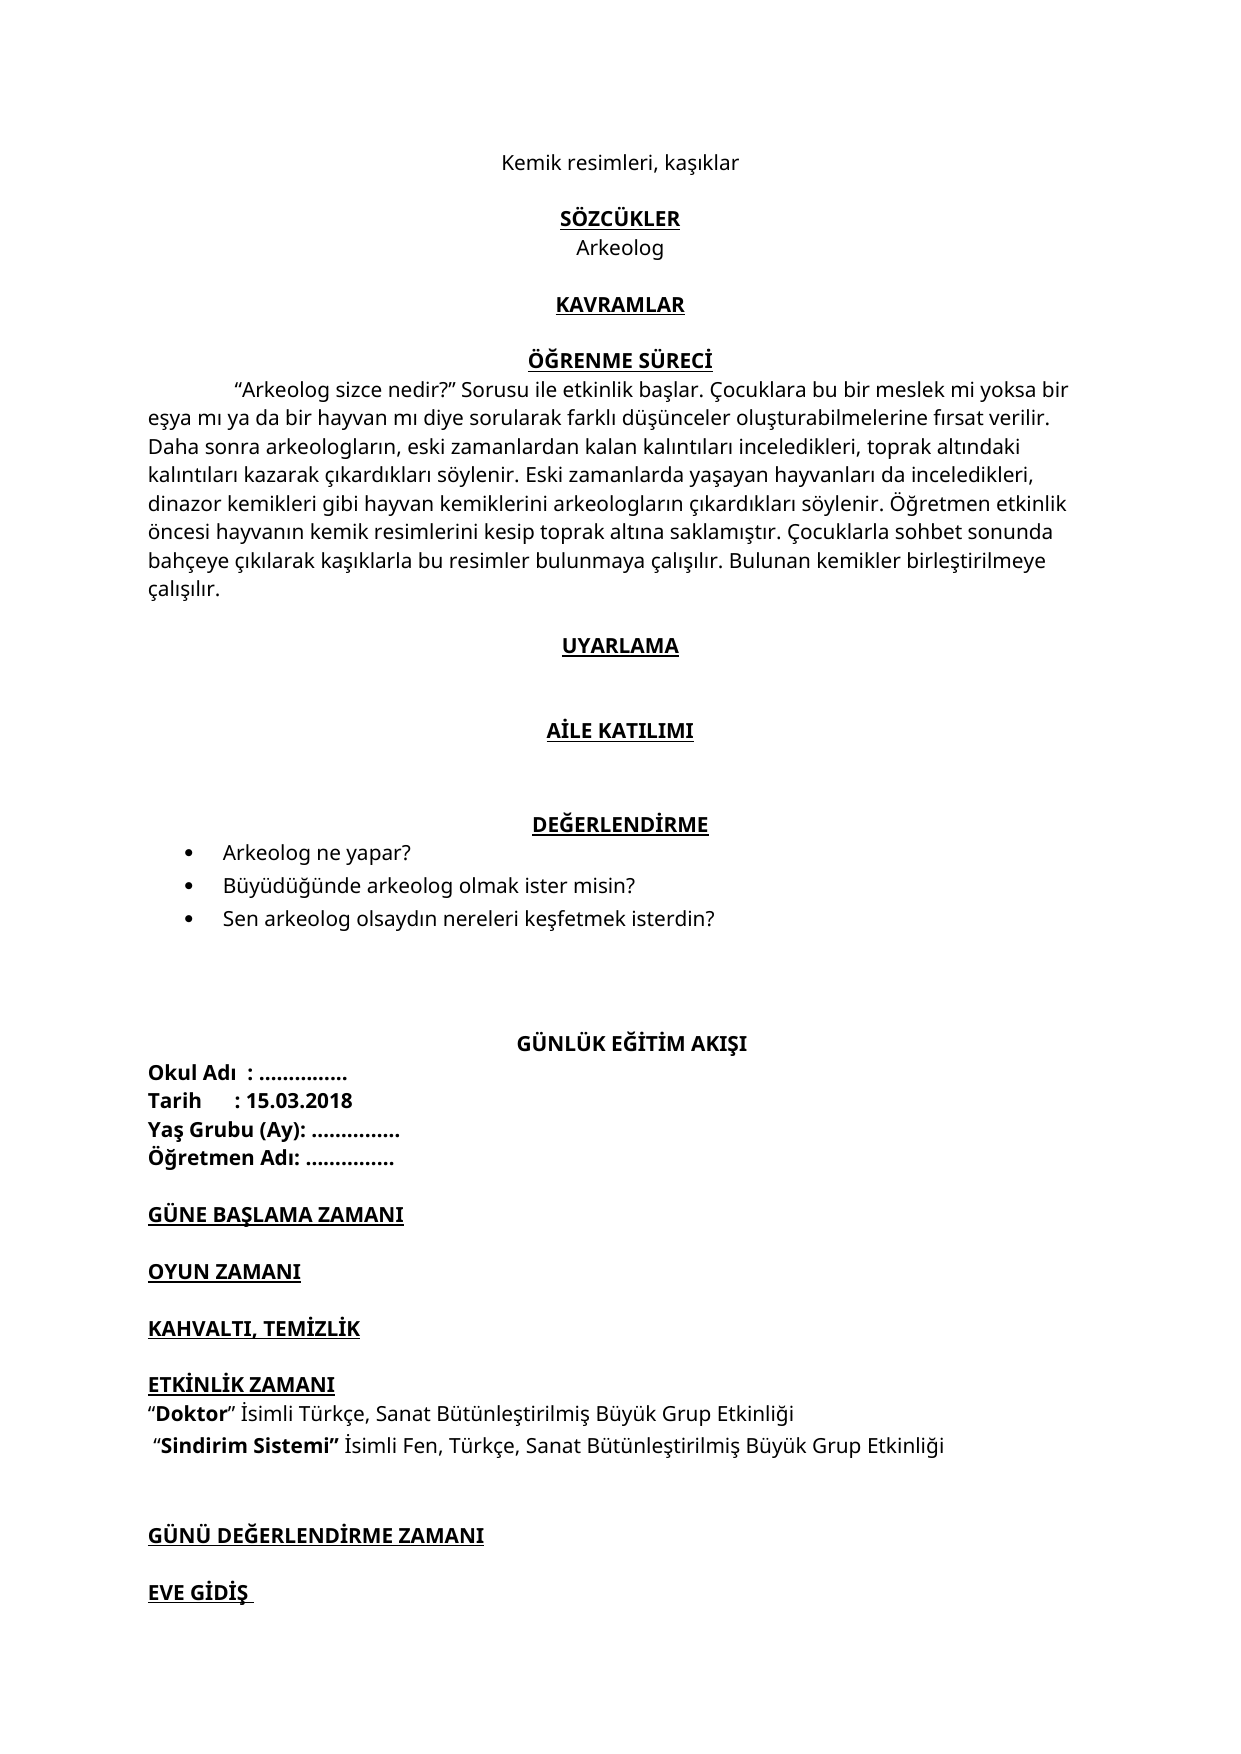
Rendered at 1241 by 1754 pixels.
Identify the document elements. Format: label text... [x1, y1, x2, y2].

text GÜNLÜK EĞİTİM AKIŞI [443, 1029, 1093, 1058]
list Büyüdüğünde arkeolog olmak ister misin? [185, 871, 1093, 899]
text “Sindirim Sistemi” İsimli Fen, Türkçe, Sanat Bütünleştirilmiş Büyük Grup Etkinliği [148, 1431, 1093, 1460]
text Yaş Grubu (Ay): …………… [148, 1115, 1093, 1143]
text KAHVALTI, TEMİZLİK [148, 1314, 1093, 1342]
text “Doktor” İsimli Türkçe, Sanat Bütünleştirilmiş Büyük Grup Etkinliği [148, 1399, 1093, 1427]
text ETKİNLİK ZAMANI [148, 1370, 1093, 1399]
text EVE GİDİŞ [148, 1578, 1093, 1606]
text Öğretmen Adı: …………… [148, 1143, 1093, 1172]
list Sen arkeolog olsaydın nereleri keşfetmek isterdin? [185, 904, 1093, 932]
text SÖZCÜKLER [148, 204, 1093, 233]
text KAVRAMLAR [148, 290, 1093, 318]
text GÜNE BAŞLAMA ZAMANI [148, 1200, 1093, 1228]
text ÖĞRENME SÜRECİ [148, 347, 1093, 375]
text Okul Adı : …………... [148, 1058, 1093, 1086]
text UYARLAMA [148, 631, 1093, 659]
text DEĞERLENDİRME [148, 810, 1093, 838]
text GÜNÜ DEĞERLENDİRME ZAMANI [148, 1521, 1093, 1549]
text OYUN ZAMANI [148, 1257, 1093, 1285]
text “Arkeolog sizce nedir?” Sorusu ile etkinlik başlar. Çocuklara bu bir meslek mi yoksa bir eşya mı ya da bir hayvan mı diye sorularak farklı düşünceler oluşturabilmelerine fırsat verilir. Daha sonra arkeologların, eski zamanlardan kalan kalıntıları inceledikleri, toprak altındaki kalıntıları kazarak çıkardıkları söylenir. Eski zamanlarda yaşayan hayvanları da inceledikleri, dinazor kemikleri gibi hayvan kemiklerini arkeologların çıkardıkları söylenir. Öğretmen etkinlik öncesi hayvanın kemik resimlerini kesip toprak altına saklamıştır. Çocuklarla sohbet sonunda bahçeye çıkılarak kaşıklarla bu resimler bulunmaya çalışılır. Bulunan kemikler birleştirilmeye çalışılır. [148, 375, 1093, 603]
text AİLE KATILIMI [148, 716, 1093, 745]
list Arkeolog ne yapar? [185, 838, 1093, 867]
text Arkeolog [148, 233, 1093, 261]
text Kemik resimleri, kaşıklar [148, 148, 1093, 176]
text Tarih : 15.03.2018 [148, 1086, 1093, 1115]
